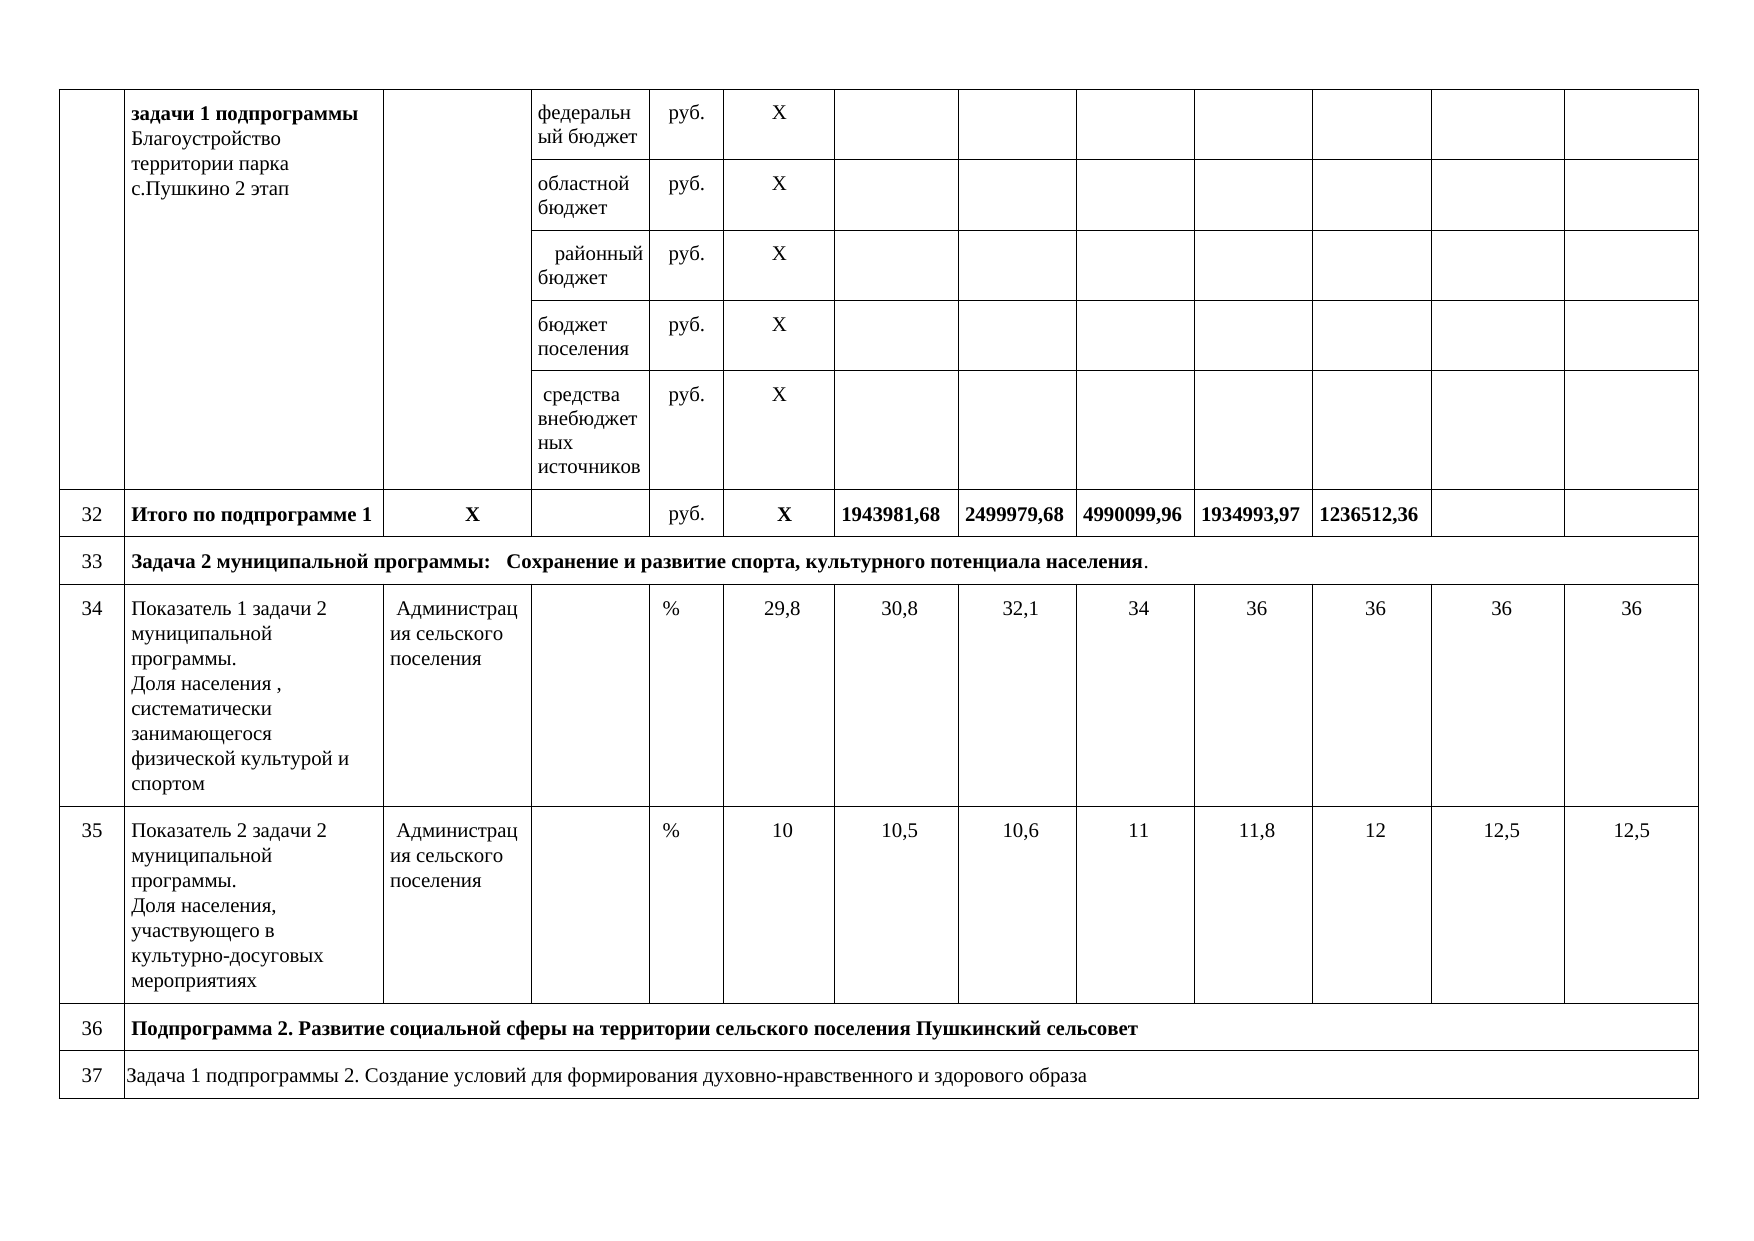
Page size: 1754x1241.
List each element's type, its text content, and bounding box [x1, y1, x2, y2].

table_cell Администрация сельского поселения [384, 585, 531, 806]
table_cell 12 [1313, 807, 1431, 1003]
table_cell [1077, 160, 1194, 229]
table_cell 31 [60, 90, 124, 489]
table_cell [835, 160, 958, 229]
table_cell [1313, 90, 1431, 159]
table_cell 30,8 [835, 585, 958, 806]
table_cell [959, 301, 1076, 370]
table_cell 12,5 [1432, 807, 1564, 1003]
table_cell [959, 371, 1076, 489]
table_cell 12,5 [1565, 807, 1698, 1003]
table_cell 2499979,68 [959, 490, 1076, 536]
table_cell 34 [60, 585, 124, 806]
table_cell [1077, 231, 1194, 300]
table_cell 36 [1432, 585, 1564, 806]
table_cell [532, 585, 649, 806]
table_cell [1565, 160, 1698, 229]
table_cell 4990099,96 [1077, 490, 1194, 536]
table_cell [959, 90, 1076, 159]
table_cell [1313, 231, 1431, 300]
table_cell руб. [650, 371, 723, 489]
table_cell 1934993,97 [1195, 490, 1312, 536]
table_cell [1195, 231, 1312, 300]
table_cell [1195, 301, 1312, 370]
table_cell 1943981,68 [835, 490, 958, 536]
table_cell [1313, 301, 1431, 370]
table_cell [1432, 160, 1564, 229]
table_cell Подпрограмма 2. Развитие социальной сферы на территории сельского поселения Пушкинский сельсовет [125, 1004, 1698, 1050]
table_cell [532, 490, 649, 536]
table_cell 11 [1077, 807, 1194, 1003]
table_cell 36 [1313, 585, 1431, 806]
table_cell руб. [650, 160, 723, 229]
table_cell [835, 90, 958, 159]
table_cell [1195, 90, 1312, 159]
table_cell бюджет поселения [532, 301, 649, 370]
table_cell 36 [60, 1004, 124, 1050]
table_cell % [650, 585, 723, 806]
table_cell [1077, 301, 1194, 370]
table_cell [1432, 301, 1564, 370]
table_cell [1565, 301, 1698, 370]
table_cell руб. [650, 90, 723, 159]
table_cell Администрация сельского поселения [384, 807, 531, 1003]
table_cell [1432, 371, 1564, 489]
table_cell районный бюджет [532, 231, 649, 300]
table_cell областной бюджет [532, 160, 649, 229]
table_cell 1236512,36 [1313, 490, 1431, 536]
table_cell [1077, 371, 1194, 489]
table_cell средства внебюджетных источников [532, 371, 649, 489]
table_cell Задача 2 муниципальной программы: Сохранение и развитие спорта, культурного потенциала населения. [125, 537, 1698, 583]
table_cell 37 [60, 1051, 124, 1098]
table_cell [959, 231, 1076, 300]
table_cell X [724, 160, 834, 229]
table_cell [1565, 371, 1698, 489]
table_cell [1313, 160, 1431, 229]
table_cell 34 [1077, 585, 1194, 806]
table_cell [1432, 90, 1564, 159]
table_cell [1077, 90, 1194, 159]
table_cell [1565, 231, 1698, 300]
table_cell руб. [650, 231, 723, 300]
table_cell 32 [60, 490, 124, 536]
table_cell руб. [650, 490, 723, 536]
table_cell [532, 807, 649, 1003]
table_cell Задача 1 подпрограммы 2. Создание условий для формирования духовно-нравственного и здорового образа [125, 1051, 1698, 1098]
table_cell 29,8 [724, 585, 834, 806]
table_cell [1432, 231, 1564, 300]
table_cell [1565, 490, 1698, 536]
table_cell [1195, 160, 1312, 229]
table_cell 11,8 [1195, 807, 1312, 1003]
table_cell [835, 231, 958, 300]
table_cell [959, 160, 1076, 229]
table_cell 10 [724, 807, 834, 1003]
table_cell [384, 90, 531, 489]
table_cell 33 [60, 537, 124, 583]
table_cell 36 [1195, 585, 1312, 806]
table_cell Х [384, 490, 531, 536]
table_cell X [724, 371, 834, 489]
table_cell [1313, 371, 1431, 489]
table_cell Х [724, 490, 834, 536]
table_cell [125, 90, 383, 489]
table_cell руб. [650, 301, 723, 370]
table_cell 10,6 [959, 807, 1076, 1003]
table_cell Итого по подпрограмме 1 [125, 490, 383, 536]
table_cell 10,5 [835, 807, 958, 1003]
table_cell 36 [1565, 585, 1698, 806]
table_cell [835, 301, 958, 370]
table_cell [1432, 490, 1564, 536]
table_cell [835, 371, 958, 489]
table_cell 32,1 [959, 585, 1076, 806]
table_cell федеральный бюджет [532, 90, 649, 159]
table_cell X [724, 301, 834, 370]
table_cell % [650, 807, 723, 1003]
table_cell X [724, 231, 834, 300]
table_cell Показатель 1 задачи 2 муниципальной программы. Доля населения , систематически занимающегося физической культурой и спортом [125, 585, 383, 806]
table_cell Показатель 2 задачи 2 муниципальной программы. Доля населения, участвующего в культурно-досуговых мероприятиях [125, 807, 383, 1003]
table_cell [1565, 90, 1698, 159]
table_cell [1195, 371, 1312, 489]
table_cell 35 [60, 807, 124, 1003]
table_cell X [724, 90, 834, 159]
